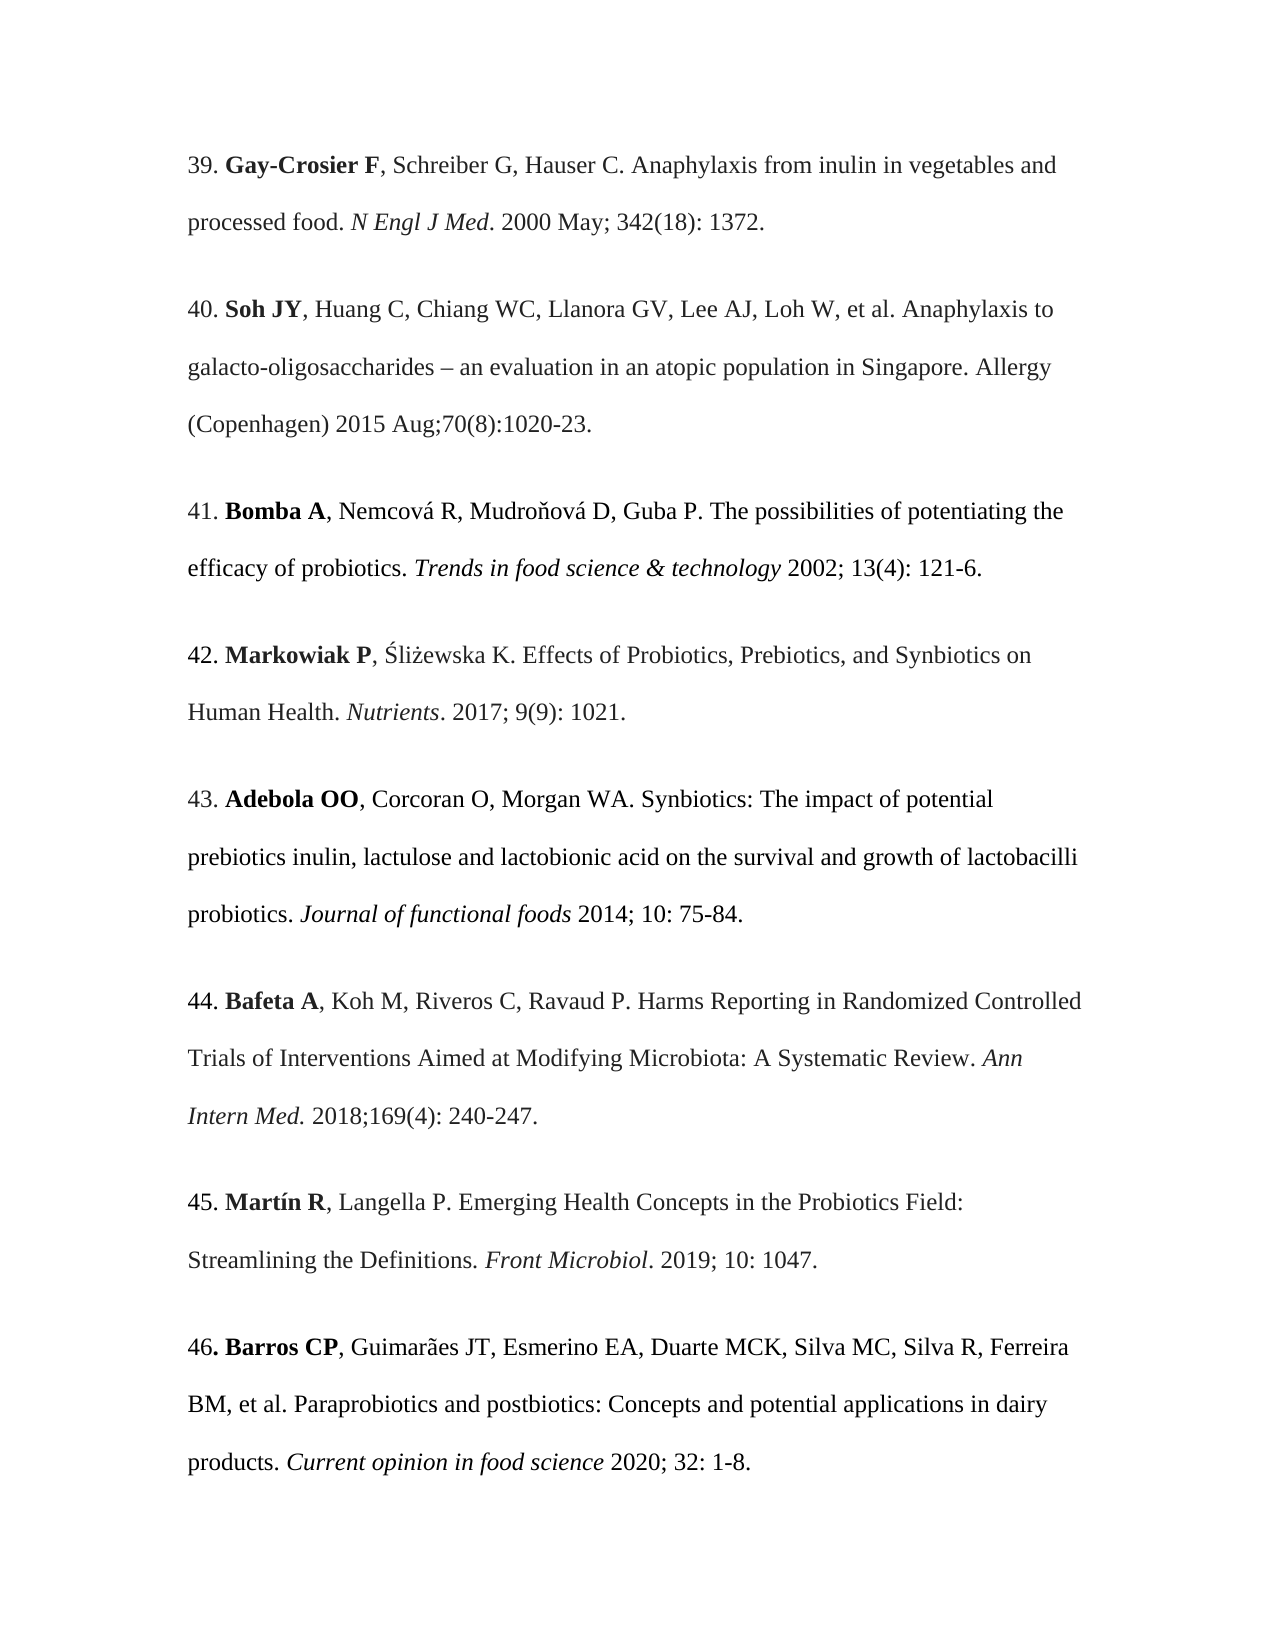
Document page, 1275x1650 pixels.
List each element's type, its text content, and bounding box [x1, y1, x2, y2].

text 46. Barros CP, Guimarães JT, Esmerino EA, Duarte MCK, Silva MC, Silva R, Ferreira BM, et al. Paraprobiotics and postbiotics: Concepts and potential applications in dairy products. Current opinion in food science 2020; 32: 1-8. [187, 1332, 1087, 1475]
text 42. Markowiak P, Śliżewska K. Effects of Probiotics, Prebiotics, and Synbiotics on Human Health. Nutrients. 2017; 9(9): 1021. [187, 640, 1087, 726]
text 45. Martín R, Langella P. Emerging Health Concepts in the Probiotics Field: Streamlining the Definitions. Front Microbiol. 2019; 10: 1047. [187, 1187, 1087, 1274]
text 41. Bomba A, Nemcová R, Mudroňová D, Guba P. The possibilities of potentiating the efficacy of probiotics. Trends in food science & technology 2002; 13(4): 121-6. [187, 496, 1087, 582]
text 43. Adebola OO, Corcoran O, Morgan WA. Synbiotics: The impact of potential prebiotics inulin, lactulose and lactobionic acid on the survival and growth of lactobacilli probiotics. Journal of functional foods 2014; 10: 75-84. [187, 784, 1087, 928]
text 40. Soh JY, Huang C, Chiang WC, Llanora GV, Lee AJ, Loh W, et al. Anaphylaxis to galacto‐oligosaccharides – an evaluation in an atopic population in Singapore. Allergy (Copenhagen) 2015 Aug;70(8):1020-23. [187, 294, 1087, 438]
text 44. Bafeta A, Koh M, Riveros C, Ravaud P. Harms Reporting in Randomized Controlled Trials of Interventions Aimed at Modifying Microbiota: A Systematic Review. Ann Intern Med. 2018;169(4): 240-247. [187, 986, 1087, 1129]
text 39. Gay-Crosier F, Schreiber G, Hauser C. Anaphylaxis from inulin in vegetables and processed food. N Engl J Med. 2000 May; 342(18): 1372. [187, 150, 1087, 236]
